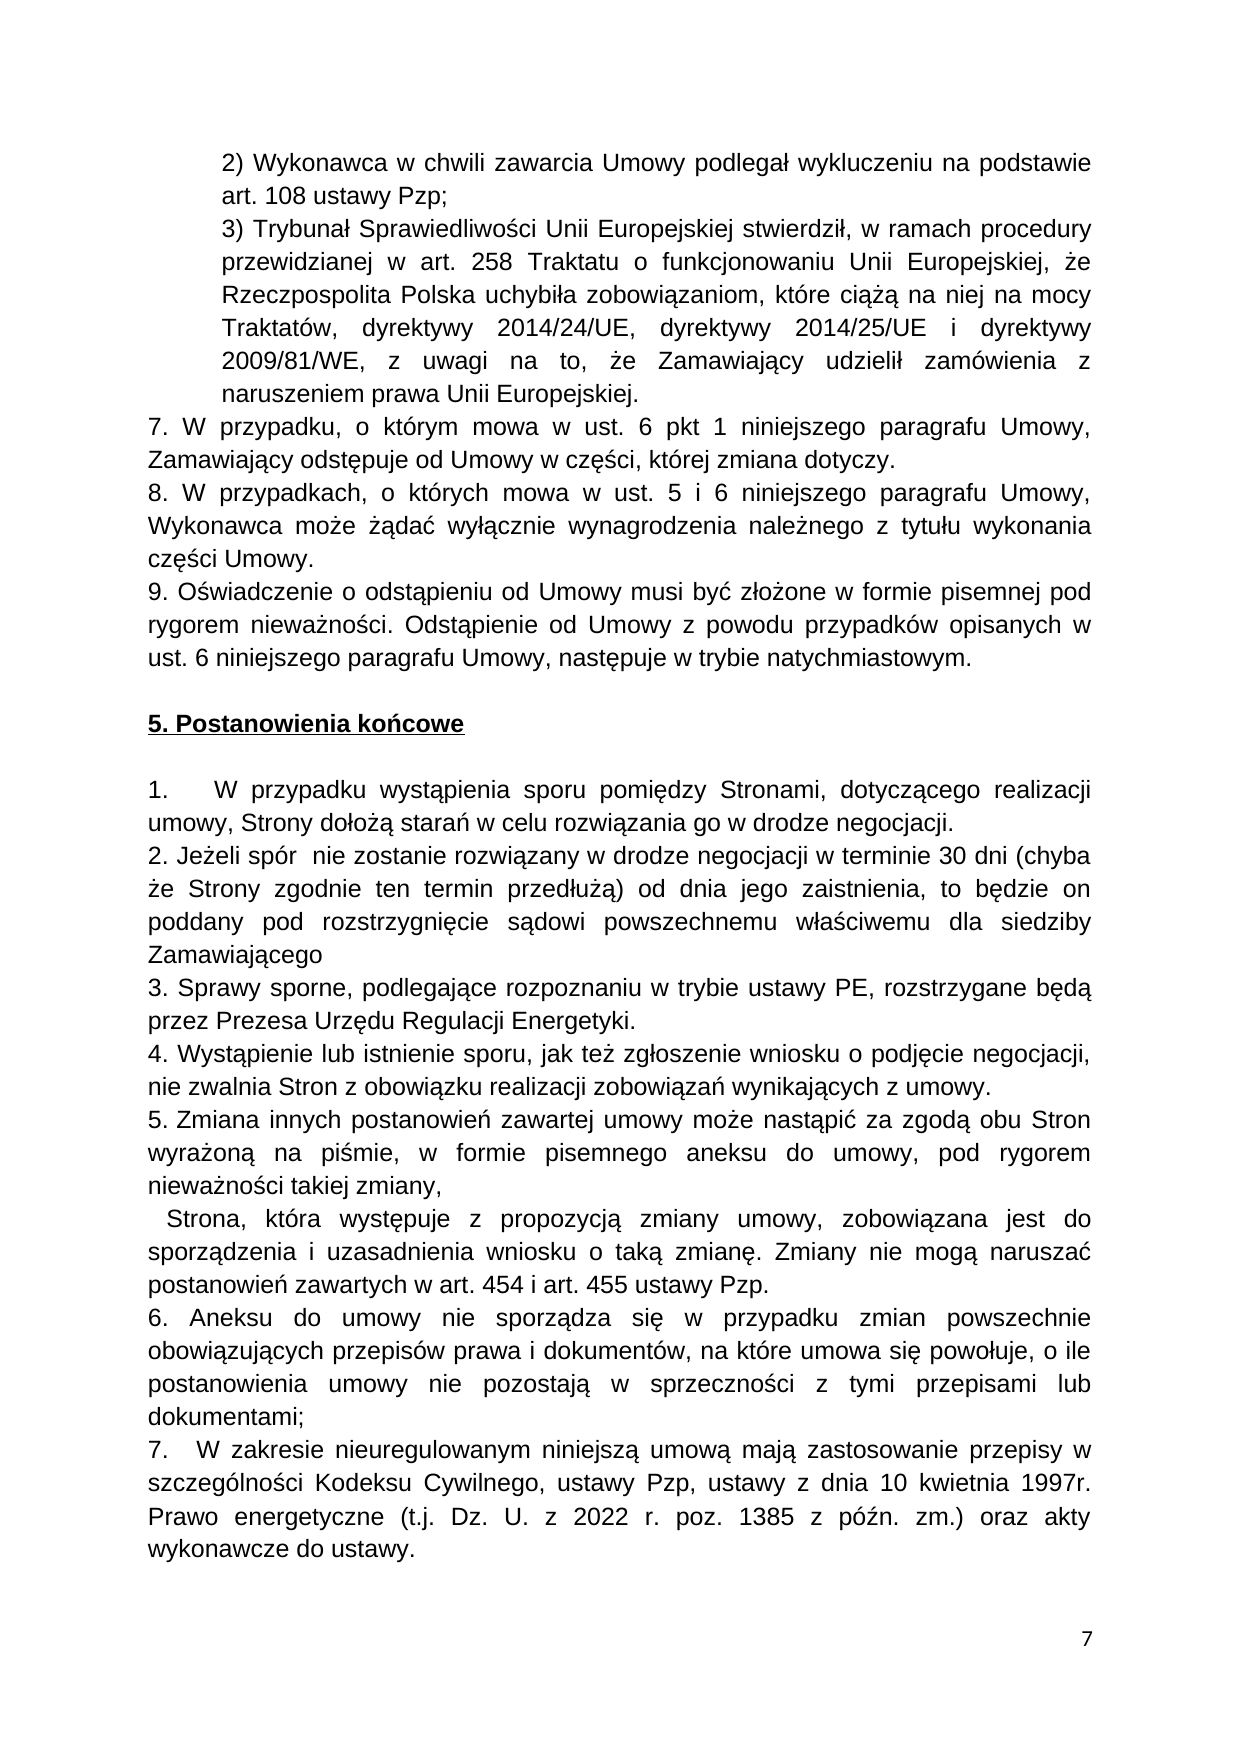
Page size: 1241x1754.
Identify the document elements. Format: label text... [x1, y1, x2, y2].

text 3. Sprawy sporne, podlegające rozpoznaniu w trybie ustawy PE, rozstrzygane będą przez Prezesa Urzędu Regulacji Energetyki. [148, 973, 1093, 1035]
text 5. Postanowienia końcowe [148, 709, 1093, 738]
text 1. W przypadku wystąpienia sporu pomiędzy Stronami, dotyczącego realizacji umowy, Strony dołożą starań w celu rozwiązania go w drodze negocjacji. [148, 775, 1093, 837]
text 5. Zmiana innych postanowień zawartej umowy może nastąpić za zgodą obu Stron wyrażoną na piśmie, w formie pisemnego aneksu do umowy, pod rygorem nieważności takiej zmiany, [148, 1105, 1093, 1200]
text 2. Jeżeli spór nie zostanie rozwiązany w drodze negocjacji w terminie 30 dni (chyba że Strony zgodnie ten termin przedłużą) od dnia jego zaistnienia, to będzie on poddany pod rozstrzygnięcie sądowi powszechnemu właściwemu dla siedziby Zamawiającego [148, 841, 1093, 969]
text 9. Oświadczenie o odstąpieniu od Umowy musi być złożone w formie pisemnej pod rygorem nieważności. Odstąpienie od Umowy z powodu przypadków opisanych w ust. 6 niniejszego paragrafu Umowy, następuje w trybie natychmiastowym. [148, 577, 1093, 672]
text 7. W przypadku, o którym mowa w ust. 6 pkt 1 niniejszego paragrafu Umowy, Zamawiający odstępuje od Umowy w części, której zmiana dotyczy. [148, 412, 1093, 473]
text 2) Wykonawca w chwili zawarcia Umowy podlegał wykluczeniu na podstawie art. 108 ustawy Pzp; [221, 148, 1093, 209]
text 8. W przypadkach, o których mowa w ust. 5 i 6 niniejszego paragrafu Umowy, Wykonawca może żądać wyłącznie wynagrodzenia należnego z tytułu wykonania części Umowy. [148, 478, 1093, 573]
text 7. W zakresie nieuregulowanym niniejszą umową mają zastosowanie przepisy w szczególności Kodeksu Cywilnego, ustawy Pzp, ustawy z dnia 10 kwietnia 1997r. Prawo energetyczne (t.j. Dz. U. z 2022 r. poz. 1385 z późn. zm.) oraz akty wykonawcze do ustawy. [148, 1435, 1093, 1563]
text 6. Aneksu do umowy nie sporządza się w przypadku zmian powszechnie obowiązujących przepisów prawa i dokumentów, na które umowa się powołuje, o ile postanowienia umowy nie pozostają w sprzeczności z tymi przepisami lub dokumentami; [148, 1303, 1093, 1431]
text Strona, która występuje z propozycją zmiany umowy, zobowiązana jest do sporządzenia i uzasadnienia wniosku o taką zmianę. Zmiany nie mogą naruszać postanowień zawartych w art. 454 i art. 455 ustawy Pzp. [148, 1204, 1093, 1299]
text 4. Wystąpienie lub istnienie sporu, jak też zgłoszenie wniosku o podjęcie negocjacji, nie zwalnia Stron z obowiązku realizacji zobowiązań wynikających z umowy. [148, 1039, 1093, 1101]
text 3) Trybunał Sprawiedliwości Unii Europejskiej stwierdził, w ramach procedury przewidzianej w art. 258 Traktatu o funkcjonowaniu Unii Europejskiej, że Rzeczpospolita Polska uchybiła zobowiązaniom, które ciążą na niej na mocy Traktatów, dyrektywy 2014/24/UE, dyrektywy 2014/25/UE i dyrektywy 2009/81/WE, z uwagi na to, że Zamawiający udzielił zamówienia z naruszeniem prawa Unii Europejskiej. [221, 214, 1093, 407]
